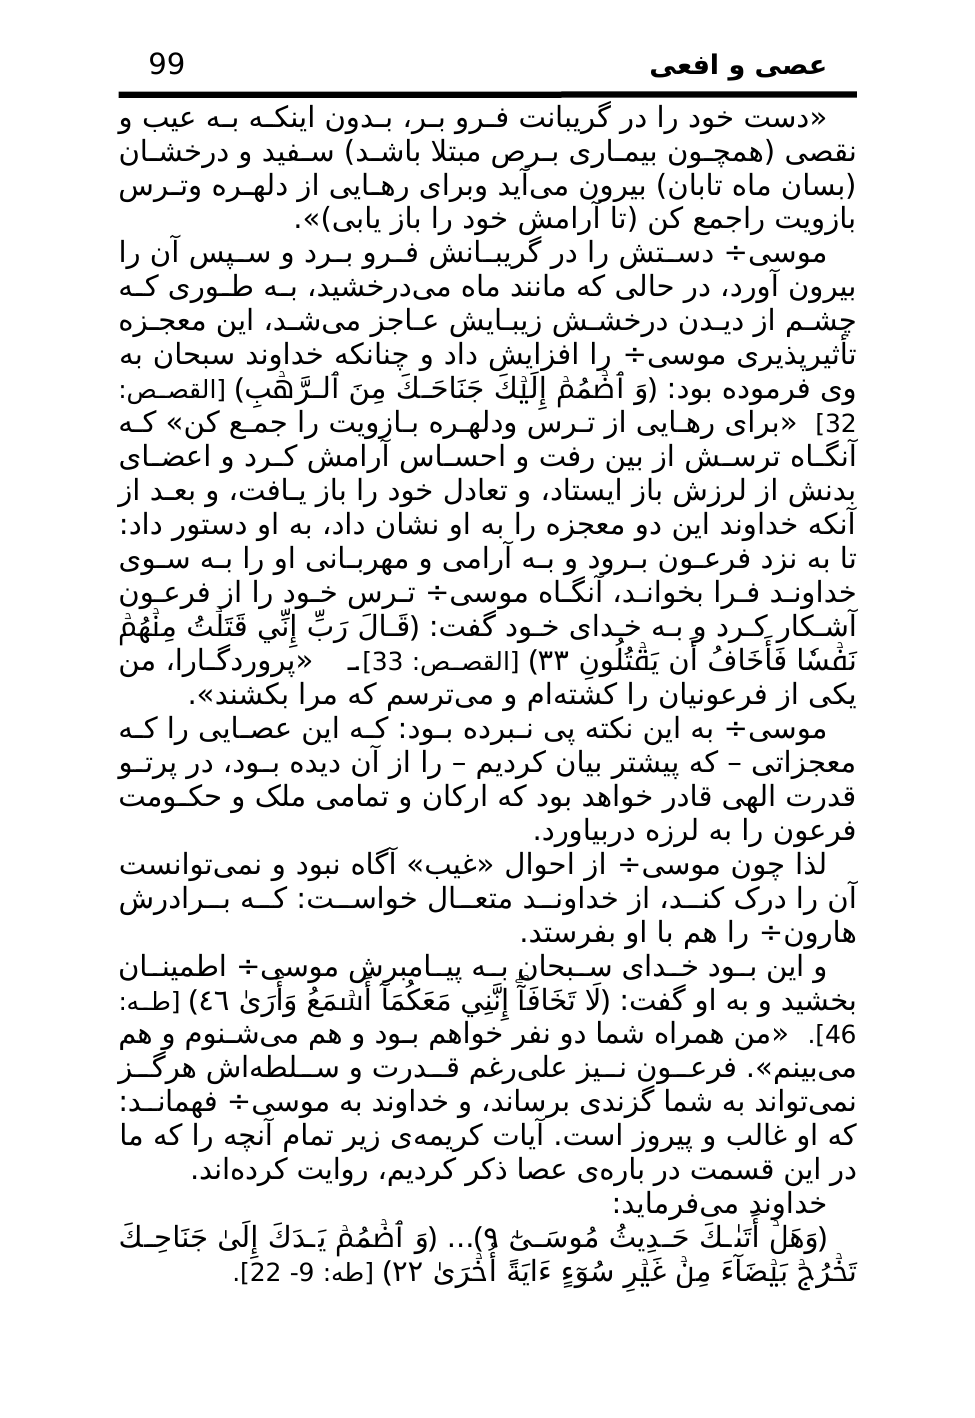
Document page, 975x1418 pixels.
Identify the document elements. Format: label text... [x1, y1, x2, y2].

text «دست خود را در گریبانت فرو بر، بدون اینکه به عیب و نقصی (همچون بیماری برص مبتلا باشد) سفید و درخشان (بسان ماه تابان) بیرون می‌آید وبرای رهایی از دلهره وترس بازویت راجمع کن (تا آرامش خود را باز یابی)». [118, 100, 857, 236]
text ﴿وَهَلۡ أَتَىٰكَ حَدِيثُ مُوسَىٰٓ ٩﴾... ﴿وَٱضۡمُمۡ يَدَكَ إِلَىٰ جَنَاحِكَ تَخۡرُجۡ بَيۡضَآءَ مِنۡ غَيۡرِ سُوٓءٍ ءَايَةً أُخۡرَىٰ ٢٢﴾ [طه: 9- 22]. [118, 1221, 857, 1288]
text لذا چون موسی÷ از احوال «غیب» آگاه نبود و نمی‌توانست آن را درک کند، از خداوند متعال خواست: که برادرش هارون÷ را هم با او بفرستد. [118, 847, 857, 949]
text و این بود خدای سبحان به پیامبرش موسی÷ اطمینان بخشید و به او گفت: ﴿لَا تَخَافَآۖ إِنَّنِي مَعَكُمَآ أَسۡمَعُ وَأَرَىٰ ٤٦﴾ [طه: 46]. «من همراه شما دو نفر خواهم بود و هم می‌شنوم و هم می‌بینم». فرعون نیز علی‌رغم قدرت و سلطه‌اش هرگز نمی‌تواند به شما گزندی برساند، و خداوند به موسی÷ فهماند: که او غالب و پیروز است. آیات کریمه‌ی زیر تمام آنچه را که ما در این قسمت در باره‌ی عصا ذکر کردیم، روایت کرده‌اند. [118, 949, 857, 1187]
text موسی÷ به این نکته پی‌ نبرده بود: که این عصایی را که معجزاتی – که پیشتر بیان کردیم – را از آن دیده بود، در پرتو قدرت الهی قادر خواهد بود که ارکان و تمامی ملک و حکومت فرعون را به لرزه دربیاورد. [118, 711, 857, 847]
text خداوند می‌فرماید: [118, 1187, 857, 1221]
text موسی÷ دستش را در گریبانش فرو برد و سپس آن را بیرون آورد، در حالی که مانند ماه می‌درخشید، به طوری که چشم از دیدن درخشش زیبایش عاجز می‌شد، این معجزه تأثیرپذیری موسی÷ را افزایش داد و چنانکه خداوند سبحان به وی فرموده بود: ﴿وَٱضۡمُمۡ إِلَيۡكَ جَنَاحَكَ مِنَ ٱلرَّهۡبِ﴾ [القصص: 32] «برای رهایی از ترس ودلهره بازویت را جمع کن» که آنگاه ترسش از بین رفت و احساس آرامش کرد و اعضای بدنش از لرزش باز ایستاد، و تعادل خود را باز یافت، و بعد از آنکه خداوند این دو معجزه را به او نشان داد، به او دستور داد: تا به نزد فرعون برود و به آرامی و مهربانی او را به سوی خداوند فرا بخواند، آنگاه موسی÷ ترس خود را از فرعون آشکار کرد و به خدای خود گفت: ﴿قَالَ رَبِّ إِنِّي قَتَلۡتُ مِنۡهُمۡ نَفۡسٗا فَأَخَافُ أَن يَقۡتُلُونِ ٣٣﴾ [القصص: 33]. «پروردگارا، من یکی از فرعونیان را کشته‌ام و می‌ترسم که مرا بکشند». [118, 236, 857, 711]
